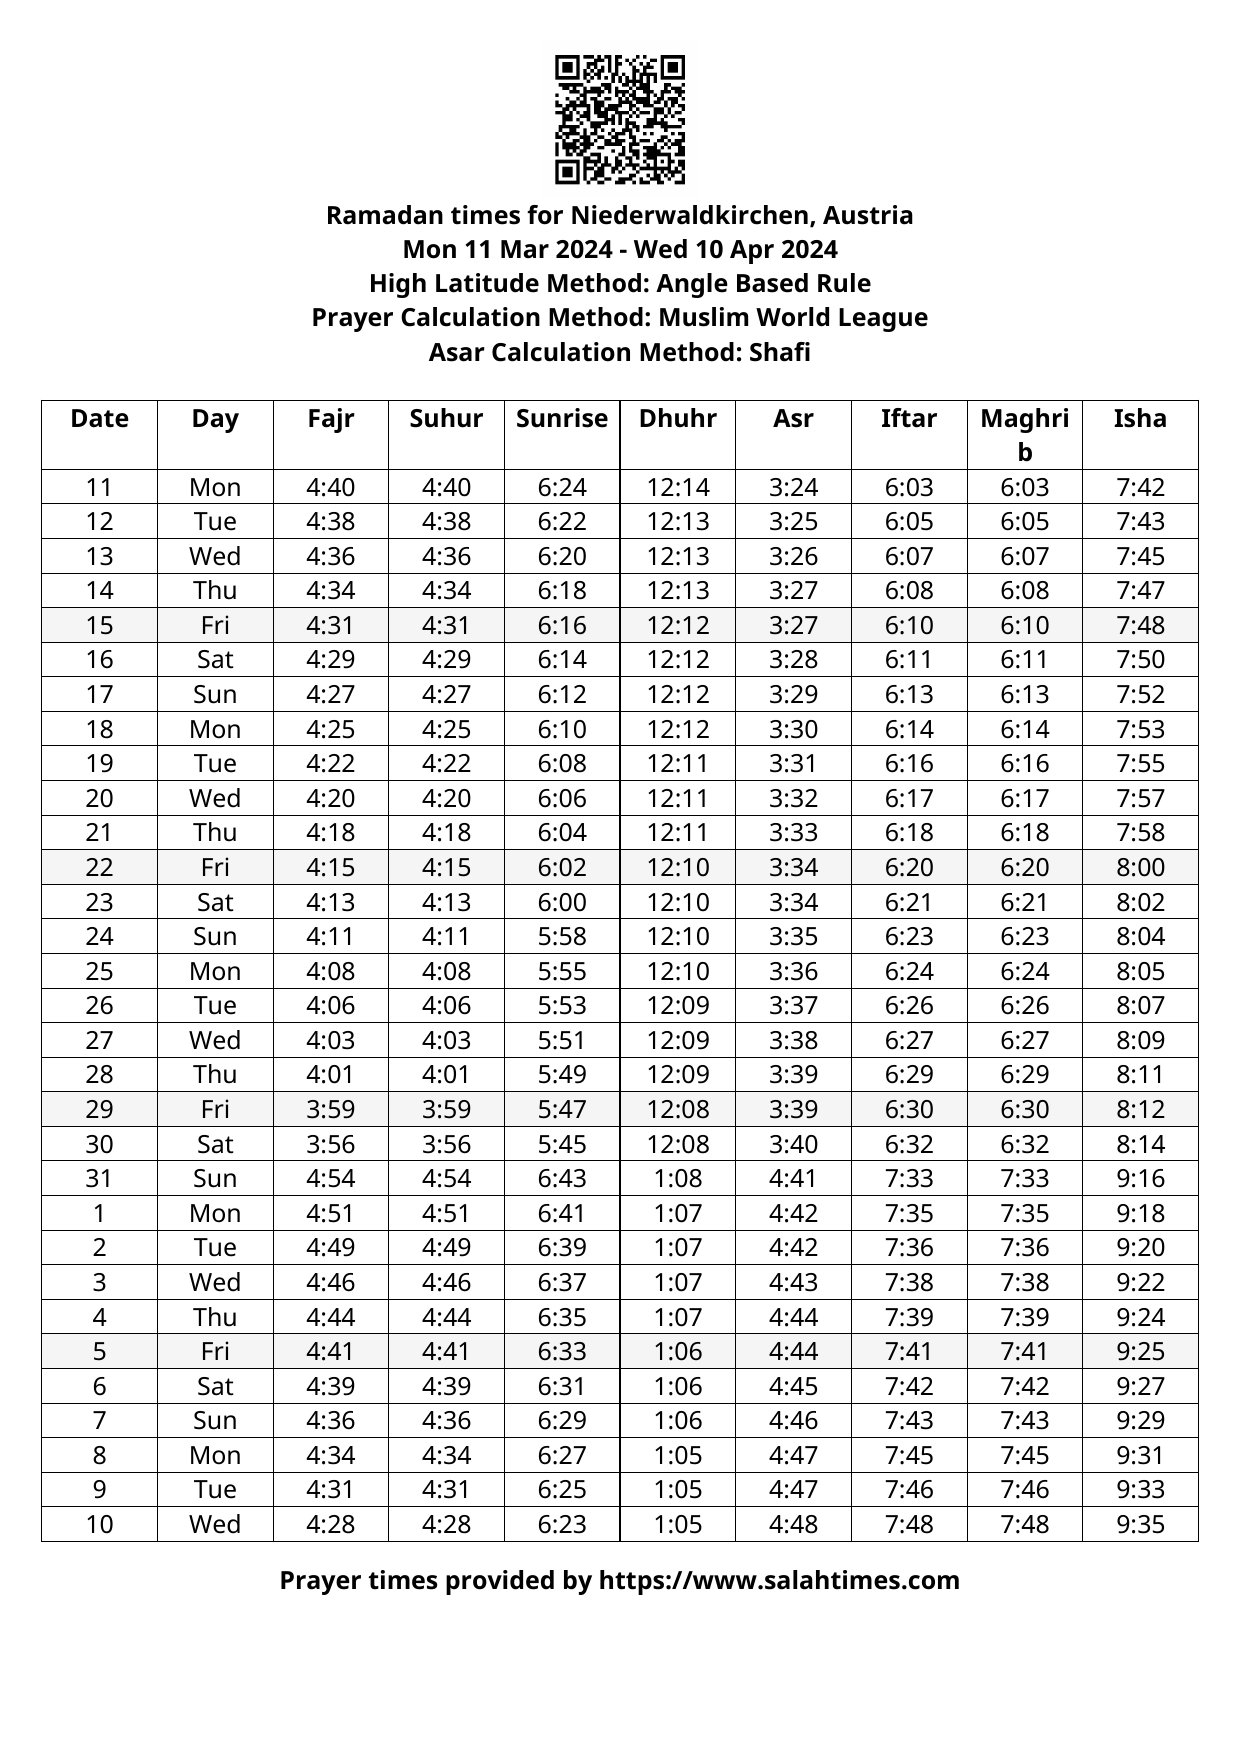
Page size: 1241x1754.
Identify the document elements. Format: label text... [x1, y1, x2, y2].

table_cell 4:01 [389, 1058, 504, 1091]
table_cell 6:23 [852, 919, 967, 953]
table_cell 4:40 [389, 470, 504, 503]
table_cell 6:29 [852, 1058, 967, 1091]
table_cell 6:08 [505, 746, 619, 780]
table_cell 7:41 [968, 1334, 1082, 1368]
table_cell 27 [42, 1023, 157, 1057]
table_cell 6:29 [968, 1058, 1082, 1091]
table_cell 6:14 [968, 712, 1082, 745]
table_cell 4:20 [389, 781, 504, 814]
table_cell 12:09 [621, 1058, 735, 1091]
table_header Isha [1083, 401, 1198, 469]
table_cell Thu [158, 574, 273, 607]
table_cell 7:38 [968, 1265, 1082, 1299]
table_cell 4:49 [274, 1231, 388, 1264]
table_cell Sun [158, 1161, 273, 1195]
table_cell 4:44 [736, 1334, 851, 1368]
table_cell 6:18 [505, 574, 619, 607]
table_cell 6:16 [968, 746, 1082, 780]
table_cell 4:18 [274, 816, 388, 849]
table_cell 7:41 [852, 1334, 967, 1368]
text Asar Calculation Method: Shafi [42, 334, 1198, 368]
table_cell Tue [158, 1231, 273, 1264]
table_header Dhuhr [621, 401, 735, 469]
table_cell 4:01 [274, 1058, 388, 1091]
table_cell 3:35 [736, 919, 851, 953]
table_cell 6:24 [505, 470, 619, 503]
table_cell 6:03 [968, 470, 1082, 503]
table_cell 6:23 [505, 1507, 619, 1541]
table_cell 7:45 [852, 1438, 967, 1472]
table_cell 6:29 [505, 1404, 619, 1437]
table_cell 21 [42, 816, 157, 849]
table_cell 6:06 [505, 781, 619, 814]
table_cell 1:07 [621, 1265, 735, 1299]
table_cell 6:32 [852, 1127, 967, 1160]
table_cell 4:46 [389, 1265, 504, 1299]
table_cell 12:11 [621, 781, 735, 814]
table_cell 12:10 [621, 954, 735, 987]
table_cell 4:36 [274, 539, 388, 572]
table_cell 9:20 [1083, 1231, 1198, 1264]
table_cell Wed [158, 539, 273, 572]
table_cell Mon [158, 954, 273, 987]
table_cell 4:54 [389, 1161, 504, 1195]
table_cell Fri [158, 850, 273, 884]
table_cell 8:00 [1083, 850, 1198, 884]
table_cell 4:31 [389, 608, 504, 642]
table_cell Wed [158, 1507, 273, 1541]
table_cell 4:11 [274, 919, 388, 953]
table_cell 3 [42, 1265, 157, 1299]
table_cell 6:21 [968, 885, 1082, 918]
table_cell Fri [158, 608, 273, 642]
table_cell 4:36 [389, 539, 504, 572]
table_cell 4:36 [274, 1404, 388, 1437]
table_cell 12:10 [621, 885, 735, 918]
table_cell Mon [158, 470, 273, 503]
table_cell 12:13 [621, 504, 735, 538]
table_cell 1:05 [621, 1438, 735, 1472]
table_cell 7:47 [1083, 574, 1198, 607]
table_cell 6:14 [852, 712, 967, 745]
table_cell 8:02 [1083, 885, 1198, 918]
table_header Date [42, 401, 157, 469]
text High Latitude Method: Angle Based Rule [42, 266, 1198, 300]
table_cell 6:17 [852, 781, 967, 814]
table_cell 4:06 [274, 989, 388, 1022]
table_cell 6:17 [968, 781, 1082, 814]
table_cell 8:07 [1083, 989, 1198, 1022]
table_cell 4:25 [274, 712, 388, 745]
table_cell 5:47 [505, 1092, 619, 1126]
table_cell Sat [158, 643, 273, 676]
text Prayer times provided by https://www.salahtimes.com [42, 1563, 1198, 1597]
table_cell 9:25 [1083, 1334, 1198, 1368]
table_cell 3:59 [274, 1092, 388, 1126]
table_cell 6:27 [968, 1023, 1082, 1057]
table_cell 3:32 [736, 781, 851, 814]
table_cell 4:39 [274, 1369, 388, 1402]
table_cell Thu [158, 1300, 273, 1333]
table_cell 4:34 [389, 574, 504, 607]
table_cell 4:20 [274, 781, 388, 814]
table_cell 6:26 [852, 989, 967, 1022]
table_cell 4:29 [389, 643, 504, 676]
table_cell 9:18 [1083, 1196, 1198, 1229]
table_cell 4:41 [736, 1161, 851, 1195]
table_cell 10 [42, 1507, 157, 1541]
table_cell 6:03 [852, 470, 967, 503]
table_cell 5:49 [505, 1058, 619, 1091]
table_cell 4:41 [389, 1334, 504, 1368]
table_cell 6:18 [968, 816, 1082, 849]
table_cell 7:38 [852, 1265, 967, 1299]
table_cell 7:39 [852, 1300, 967, 1333]
table_cell Mon [158, 712, 273, 745]
table_cell 3:56 [389, 1127, 504, 1160]
table_header Iftar [852, 401, 967, 469]
table_cell 4:27 [389, 677, 504, 711]
table_cell 16 [42, 643, 157, 676]
table_cell 6:25 [505, 1473, 619, 1506]
table_cell 7:45 [968, 1438, 1082, 1472]
table_cell 6:20 [852, 850, 967, 884]
table_cell 6:13 [968, 677, 1082, 711]
table_cell 3:37 [736, 989, 851, 1022]
table_cell 6:27 [852, 1023, 967, 1057]
table_cell 6:11 [852, 643, 967, 676]
table_cell 6:13 [852, 677, 967, 711]
table_cell 7 [42, 1404, 157, 1437]
table_cell 3:28 [736, 643, 851, 676]
table_cell 6:43 [505, 1161, 619, 1195]
table_cell 6:05 [852, 504, 967, 538]
table_cell 22 [42, 850, 157, 884]
table_cell 6:07 [968, 539, 1082, 572]
table_cell 8:14 [1083, 1127, 1198, 1160]
table_cell 1:07 [621, 1231, 735, 1264]
table_cell 4:13 [274, 885, 388, 918]
table_cell 3:59 [389, 1092, 504, 1126]
table_cell 6:10 [968, 608, 1082, 642]
table_cell 12:12 [621, 608, 735, 642]
table_cell 3:34 [736, 850, 851, 884]
table_cell 4:34 [389, 1438, 504, 1472]
table_cell Mon [158, 1438, 273, 1472]
table_cell 6:02 [505, 850, 619, 884]
table_cell 7:58 [1083, 816, 1198, 849]
table_cell 4:40 [274, 470, 388, 503]
table_cell 3:25 [736, 504, 851, 538]
picture [542, 41, 699, 198]
table_cell 12:14 [621, 470, 735, 503]
table_cell 7:52 [1083, 677, 1198, 711]
table_cell 1:06 [621, 1369, 735, 1402]
table_cell 7:46 [968, 1473, 1082, 1506]
table_cell 4:38 [274, 504, 388, 538]
table_cell 7:46 [852, 1473, 967, 1506]
table_cell 26 [42, 989, 157, 1022]
table_header Fajr [274, 401, 388, 469]
table_cell 12:11 [621, 816, 735, 849]
table_cell 1 [42, 1196, 157, 1229]
table_cell 12:10 [621, 850, 735, 884]
table_cell 4:54 [274, 1161, 388, 1195]
table_cell 20 [42, 781, 157, 814]
table_cell 6:24 [852, 954, 967, 987]
table_cell 7:45 [1083, 539, 1198, 572]
table_cell Sun [158, 677, 273, 711]
table_cell 7:33 [968, 1161, 1082, 1195]
table_cell 1:07 [621, 1300, 735, 1333]
table_cell 4:42 [736, 1196, 851, 1229]
table_cell 6:39 [505, 1231, 619, 1264]
table_cell 4:51 [274, 1196, 388, 1229]
table_cell 28 [42, 1058, 157, 1091]
table_cell Sat [158, 885, 273, 918]
table_cell 4 [42, 1300, 157, 1333]
table_cell 4:29 [274, 643, 388, 676]
table_cell 7:48 [968, 1507, 1082, 1541]
table_header Sunrise [505, 401, 619, 469]
table_cell 4:27 [274, 677, 388, 711]
table_cell 9:29 [1083, 1404, 1198, 1437]
table_cell 3:27 [736, 574, 851, 607]
table_cell 4:25 [389, 712, 504, 745]
table_cell 7:42 [968, 1369, 1082, 1402]
table_cell 3:39 [736, 1058, 851, 1091]
table_cell 7:48 [852, 1507, 967, 1541]
table_cell 6:37 [505, 1265, 619, 1299]
table_cell 12:12 [621, 712, 735, 745]
table_cell 3:40 [736, 1127, 851, 1160]
table_cell 4:22 [274, 746, 388, 780]
table_header Maghrib [968, 401, 1082, 469]
table_cell 1:05 [621, 1473, 735, 1506]
table_cell 6:00 [505, 885, 619, 918]
table_cell 6:30 [968, 1092, 1082, 1126]
table_cell 4:45 [736, 1369, 851, 1402]
text Ramadan times for Niederwaldkirchen, Austria [42, 198, 1198, 232]
table_cell 7:35 [852, 1196, 967, 1229]
table_cell 9:16 [1083, 1161, 1198, 1195]
table_cell 9:27 [1083, 1369, 1198, 1402]
table_cell 6:18 [852, 816, 967, 849]
table_cell 24 [42, 919, 157, 953]
table_cell 9:33 [1083, 1473, 1198, 1506]
table_cell 7:42 [852, 1369, 967, 1402]
table_cell 1:06 [621, 1404, 735, 1437]
table_cell 7:53 [1083, 712, 1198, 745]
table_cell 9:22 [1083, 1265, 1198, 1299]
table_cell Wed [158, 781, 273, 814]
table_cell Thu [158, 1058, 273, 1091]
table_cell Sat [158, 1127, 273, 1160]
table_cell 12:11 [621, 746, 735, 780]
table_cell 4:46 [736, 1404, 851, 1437]
table_cell 15 [42, 608, 157, 642]
table_cell Sun [158, 1404, 273, 1437]
table_cell 4:31 [274, 608, 388, 642]
table_cell 6:20 [968, 850, 1082, 884]
table_cell 19 [42, 746, 157, 780]
table_cell 12:12 [621, 643, 735, 676]
table_cell 8:11 [1083, 1058, 1198, 1091]
table_cell 4:15 [274, 850, 388, 884]
table_cell 4:13 [389, 885, 504, 918]
table_cell 8:09 [1083, 1023, 1198, 1057]
table_cell 6:10 [505, 712, 619, 745]
table_cell 7:43 [1083, 504, 1198, 538]
table_cell 3:24 [736, 470, 851, 503]
table_cell 7:35 [968, 1196, 1082, 1229]
table_cell 6:26 [968, 989, 1082, 1022]
table_cell 6:07 [852, 539, 967, 572]
table_cell 12:08 [621, 1092, 735, 1126]
table_cell 9:35 [1083, 1507, 1198, 1541]
table_cell 6:08 [968, 574, 1082, 607]
table_cell 6:23 [968, 919, 1082, 953]
table_cell 8:04 [1083, 919, 1198, 953]
table_cell 4:18 [389, 816, 504, 849]
table_cell 9:31 [1083, 1438, 1198, 1472]
table_cell 4:34 [274, 1438, 388, 1472]
table_cell 6:30 [852, 1092, 967, 1126]
table_cell 3:29 [736, 677, 851, 711]
table_cell 4:15 [389, 850, 504, 884]
table_cell 12:13 [621, 539, 735, 572]
table_cell 4:48 [736, 1507, 851, 1541]
table_cell 29 [42, 1092, 157, 1126]
table_cell 4:38 [389, 504, 504, 538]
table_cell Fri [158, 1092, 273, 1126]
table_cell 4:11 [389, 919, 504, 953]
table_cell 7:55 [1083, 746, 1198, 780]
table_cell 3:56 [274, 1127, 388, 1160]
table_cell 9 [42, 1473, 157, 1506]
table_cell 4:44 [736, 1300, 851, 1333]
table_cell 4:03 [389, 1023, 504, 1057]
table_cell 3:33 [736, 816, 851, 849]
table_cell 1:06 [621, 1334, 735, 1368]
table_cell 4:51 [389, 1196, 504, 1229]
table_cell 6:16 [852, 746, 967, 780]
table_cell 5:53 [505, 989, 619, 1022]
table_cell 4:39 [389, 1369, 504, 1402]
table_cell 6:05 [968, 504, 1082, 538]
table_cell 6:21 [852, 885, 967, 918]
table_cell 1:05 [621, 1507, 735, 1541]
table_cell 9:24 [1083, 1300, 1198, 1333]
table_cell 31 [42, 1161, 157, 1195]
table_cell 1:08 [621, 1161, 735, 1195]
table_cell 5:58 [505, 919, 619, 953]
table_header Asr [736, 401, 851, 469]
table_cell 6:12 [505, 677, 619, 711]
table_cell 4:06 [389, 989, 504, 1022]
table_cell 4:28 [389, 1507, 504, 1541]
table_cell Wed [158, 1265, 273, 1299]
table_cell 6:10 [852, 608, 967, 642]
table_cell 3:38 [736, 1023, 851, 1057]
table_cell Tue [158, 746, 273, 780]
table_cell 6:24 [968, 954, 1082, 987]
table_cell 7:48 [1083, 608, 1198, 642]
table_cell 6:41 [505, 1196, 619, 1229]
table_cell 3:39 [736, 1092, 851, 1126]
table_cell 4:46 [274, 1265, 388, 1299]
table_cell 11 [42, 470, 157, 503]
table_cell 6:04 [505, 816, 619, 849]
table_cell 3:34 [736, 885, 851, 918]
table_cell 3:30 [736, 712, 851, 745]
table_cell 6:08 [852, 574, 967, 607]
table_cell 4:34 [274, 574, 388, 607]
table_cell 12:12 [621, 677, 735, 711]
table_cell Sat [158, 1369, 273, 1402]
table_cell 6:22 [505, 504, 619, 538]
table_cell 4:44 [274, 1300, 388, 1333]
table_cell 6:35 [505, 1300, 619, 1333]
table_cell 7:57 [1083, 781, 1198, 814]
table_cell 12:13 [621, 574, 735, 607]
table_cell Tue [158, 1473, 273, 1506]
table_cell 4:44 [389, 1300, 504, 1333]
table_cell 4:31 [274, 1473, 388, 1506]
table_cell 7:39 [968, 1300, 1082, 1333]
table_cell 5:55 [505, 954, 619, 987]
table_cell 18 [42, 712, 157, 745]
table_cell 4:08 [389, 954, 504, 987]
table_cell 6:33 [505, 1334, 619, 1368]
table_cell 7:50 [1083, 643, 1198, 676]
table_cell 6:31 [505, 1369, 619, 1402]
table_cell 12 [42, 504, 157, 538]
table_cell 5 [42, 1334, 157, 1368]
table_cell 30 [42, 1127, 157, 1160]
table_cell Tue [158, 504, 273, 538]
table_cell 23 [42, 885, 157, 918]
table_header Suhur [389, 401, 504, 469]
table_cell 13 [42, 539, 157, 572]
table_cell 7:36 [852, 1231, 967, 1264]
table_cell Thu [158, 816, 273, 849]
table_cell 6:27 [505, 1438, 619, 1472]
table_header Day [158, 401, 273, 469]
table_cell 4:49 [389, 1231, 504, 1264]
table_cell 14 [42, 574, 157, 607]
table_cell 3:27 [736, 608, 851, 642]
table_cell 4:28 [274, 1507, 388, 1541]
table_cell 4:08 [274, 954, 388, 987]
table_cell 17 [42, 677, 157, 711]
table_cell 6:32 [968, 1127, 1082, 1160]
table_cell 4:31 [389, 1473, 504, 1506]
table_cell 4:22 [389, 746, 504, 780]
table_cell 4:03 [274, 1023, 388, 1057]
table_cell 7:33 [852, 1161, 967, 1195]
table_cell 3:36 [736, 954, 851, 987]
table_cell Fri [158, 1334, 273, 1368]
table_cell 8:05 [1083, 954, 1198, 987]
table_cell 3:31 [736, 746, 851, 780]
table_cell 5:45 [505, 1127, 619, 1160]
table_cell 6:16 [505, 608, 619, 642]
table_cell 4:42 [736, 1231, 851, 1264]
table_cell 12:08 [621, 1127, 735, 1160]
table_cell 4:41 [274, 1334, 388, 1368]
table_cell 1:07 [621, 1196, 735, 1229]
table_cell 2 [42, 1231, 157, 1264]
table_cell 6:14 [505, 643, 619, 676]
table_cell 4:36 [389, 1404, 504, 1437]
table_cell 6:11 [968, 643, 1082, 676]
text Mon 11 Mar 2024 - Wed 10 Apr 2024 [42, 232, 1198, 266]
table_cell Mon [158, 1196, 273, 1229]
table_cell 4:47 [736, 1438, 851, 1472]
table_cell 7:36 [968, 1231, 1082, 1264]
table_cell 12:09 [621, 1023, 735, 1057]
table_cell 7:43 [968, 1404, 1082, 1437]
table_cell 7:43 [852, 1404, 967, 1437]
table_cell Wed [158, 1023, 273, 1057]
table_cell 8:12 [1083, 1092, 1198, 1126]
table_cell 25 [42, 954, 157, 987]
table_cell 8 [42, 1438, 157, 1472]
table_cell 6 [42, 1369, 157, 1402]
table_cell 12:10 [621, 919, 735, 953]
table_cell Sun [158, 919, 273, 953]
table_cell 4:47 [736, 1473, 851, 1506]
table_cell 4:43 [736, 1265, 851, 1299]
table_cell 7:42 [1083, 470, 1198, 503]
table_cell 12:09 [621, 989, 735, 1022]
table_cell Tue [158, 989, 273, 1022]
table_cell 6:20 [505, 539, 619, 572]
text Prayer Calculation Method: Muslim World League [42, 300, 1198, 334]
table_cell 5:51 [505, 1023, 619, 1057]
table_cell 3:26 [736, 539, 851, 572]
